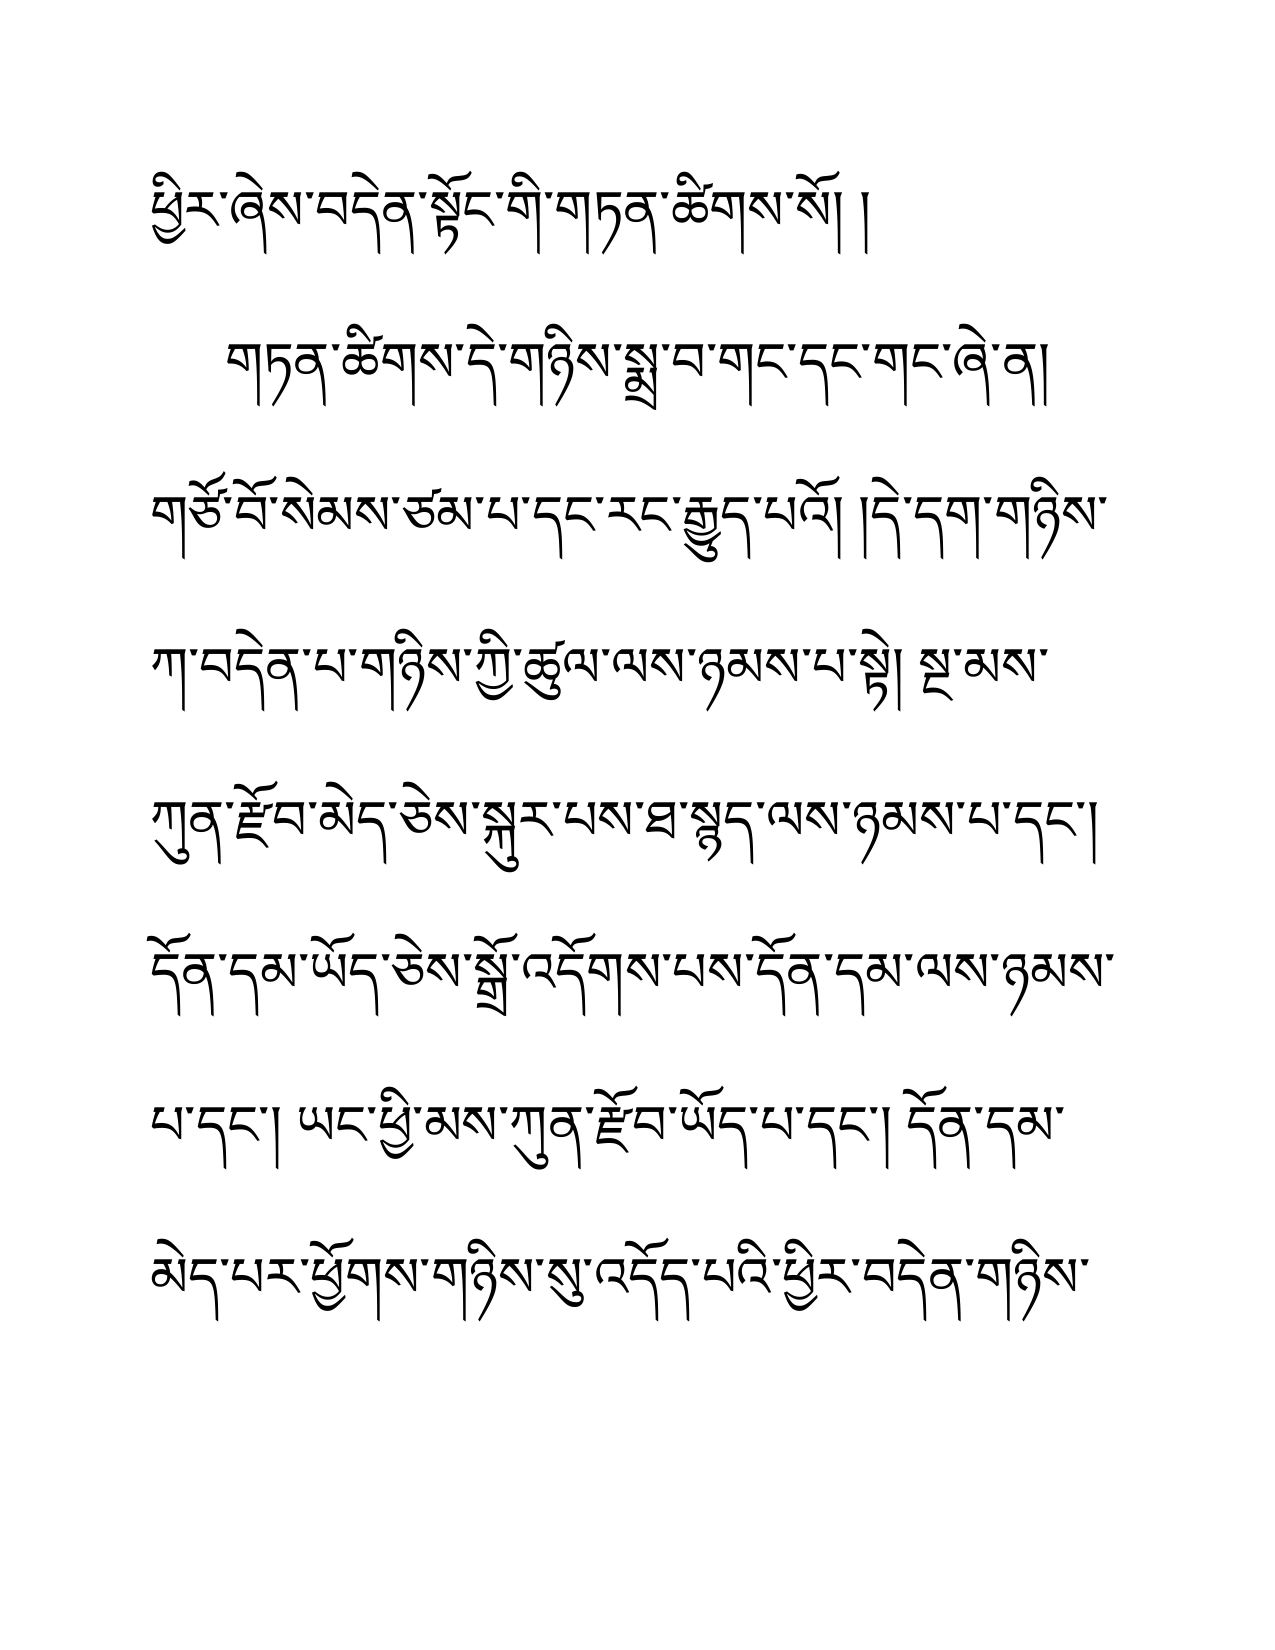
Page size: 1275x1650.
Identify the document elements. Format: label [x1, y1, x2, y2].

text [150, 150, 1125, 302]
text [150, 302, 1125, 1370]
